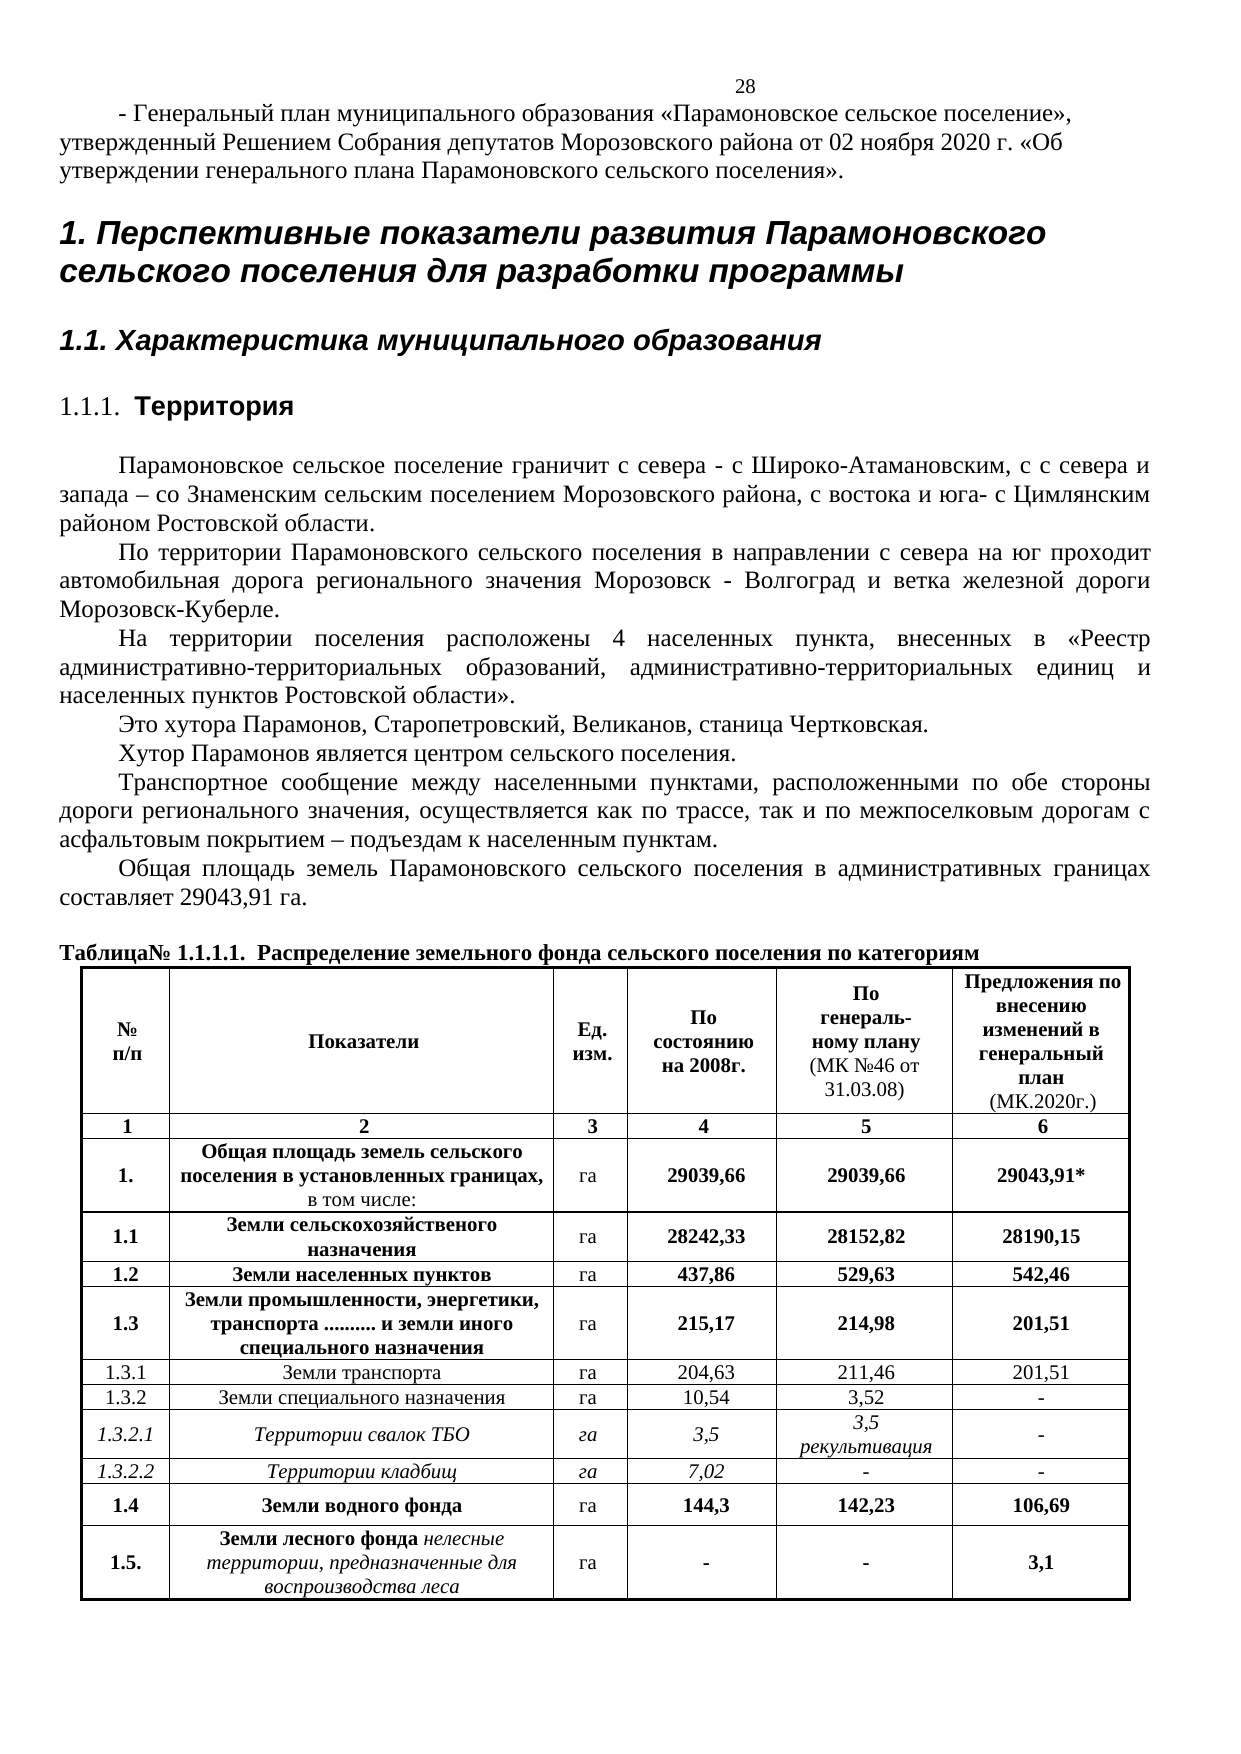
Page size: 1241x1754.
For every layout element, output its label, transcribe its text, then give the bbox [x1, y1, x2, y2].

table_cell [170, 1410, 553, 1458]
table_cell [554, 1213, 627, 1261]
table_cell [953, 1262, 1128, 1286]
subtitle 1.1. Характеристика муниципального образования [59, 323, 1152, 357]
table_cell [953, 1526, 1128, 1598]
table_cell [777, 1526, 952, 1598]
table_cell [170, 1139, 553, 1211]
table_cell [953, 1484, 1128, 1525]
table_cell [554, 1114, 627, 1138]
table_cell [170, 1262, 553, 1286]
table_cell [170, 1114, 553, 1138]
text На территории поселения расположены 4 населенных пункта, внесенных в «Реестр административно-территориальных образований, административно-территориальных единиц и населенных пунктов Ростовской области». [59, 623, 1152, 709]
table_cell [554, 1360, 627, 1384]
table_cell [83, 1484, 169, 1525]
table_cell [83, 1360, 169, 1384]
text Общая площадь земель Парамоновского сельского поселения в административных границах составляет 29043,91 га. [59, 853, 1152, 910]
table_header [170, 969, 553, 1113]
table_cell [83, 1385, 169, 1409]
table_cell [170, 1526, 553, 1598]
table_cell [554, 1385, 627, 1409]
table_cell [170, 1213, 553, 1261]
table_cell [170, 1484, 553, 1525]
text Таблица№ 1.1.1.1. Распределение земельного фонда сельского поселения по категориям [59, 939, 1152, 966]
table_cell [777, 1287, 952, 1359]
subtitle Территория [59, 390, 1152, 422]
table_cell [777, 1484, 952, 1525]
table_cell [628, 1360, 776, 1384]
text По территории Парамоновского сельского поселения в направлении с севера на юг проходит автомобильная дорога регионального значения Морозовск - Волгоград и ветка железной дороги Морозовск-Куберле. [59, 537, 1152, 623]
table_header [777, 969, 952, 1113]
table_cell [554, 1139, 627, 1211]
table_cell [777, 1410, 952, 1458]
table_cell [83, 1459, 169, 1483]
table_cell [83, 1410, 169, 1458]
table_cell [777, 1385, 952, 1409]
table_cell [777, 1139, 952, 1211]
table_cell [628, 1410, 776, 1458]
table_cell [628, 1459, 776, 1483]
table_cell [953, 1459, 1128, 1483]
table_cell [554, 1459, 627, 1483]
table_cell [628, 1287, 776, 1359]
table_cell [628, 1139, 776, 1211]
list Генеральный план муниципального образования «Парамоновское сельское поселение», утвержденный Решением Собрания депутатов Морозовского района от 02 ноября 2020 г. «Об утверждении генерального плана Парамоновского сельского поселения». [59, 98, 1152, 184]
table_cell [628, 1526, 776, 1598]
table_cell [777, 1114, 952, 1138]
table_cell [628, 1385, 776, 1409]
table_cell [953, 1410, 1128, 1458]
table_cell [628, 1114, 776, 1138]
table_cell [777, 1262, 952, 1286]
subtitle 1. Перспективные показатели развития Парамоновского сельского поселения для разработки программы [59, 213, 1152, 290]
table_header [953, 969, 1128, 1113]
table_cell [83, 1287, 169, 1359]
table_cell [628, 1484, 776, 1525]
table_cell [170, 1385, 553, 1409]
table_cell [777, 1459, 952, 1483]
text Это хутора Парамонов, Старопетровский, Великанов, станица Чертковская. [59, 709, 1152, 738]
text Транспортное сообщение между населенными пунктами, расположенными по обе стороны дороги регионального значения, осуществляется как по трассе, так и по межпоселковым дорогам с асфальтовым покрытием – подъездам к населенным пунктам. [59, 767, 1152, 853]
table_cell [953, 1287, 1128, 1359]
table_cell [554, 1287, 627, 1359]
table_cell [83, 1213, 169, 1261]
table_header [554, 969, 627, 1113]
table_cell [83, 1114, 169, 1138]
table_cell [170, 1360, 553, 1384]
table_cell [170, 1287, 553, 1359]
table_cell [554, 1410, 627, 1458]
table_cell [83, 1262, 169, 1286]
text Парамоновское сельское поселение граничит с севера - с Широко-Атамановским, с с севера и запада – со Знаменским сельским поселением Морозовского района, с востока и юга- с Цимлянским районом Ростовской области. [59, 450, 1152, 537]
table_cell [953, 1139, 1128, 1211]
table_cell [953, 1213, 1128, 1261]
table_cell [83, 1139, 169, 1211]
text Хутор Парамонов является центром сельского поселения. [59, 738, 1152, 767]
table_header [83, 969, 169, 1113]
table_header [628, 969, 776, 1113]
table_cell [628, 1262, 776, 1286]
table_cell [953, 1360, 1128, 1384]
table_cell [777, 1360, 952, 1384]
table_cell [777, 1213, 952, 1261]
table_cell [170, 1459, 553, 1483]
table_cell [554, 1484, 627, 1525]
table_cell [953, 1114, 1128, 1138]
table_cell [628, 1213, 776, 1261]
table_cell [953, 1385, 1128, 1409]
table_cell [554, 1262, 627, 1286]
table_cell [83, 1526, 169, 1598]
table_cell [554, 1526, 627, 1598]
